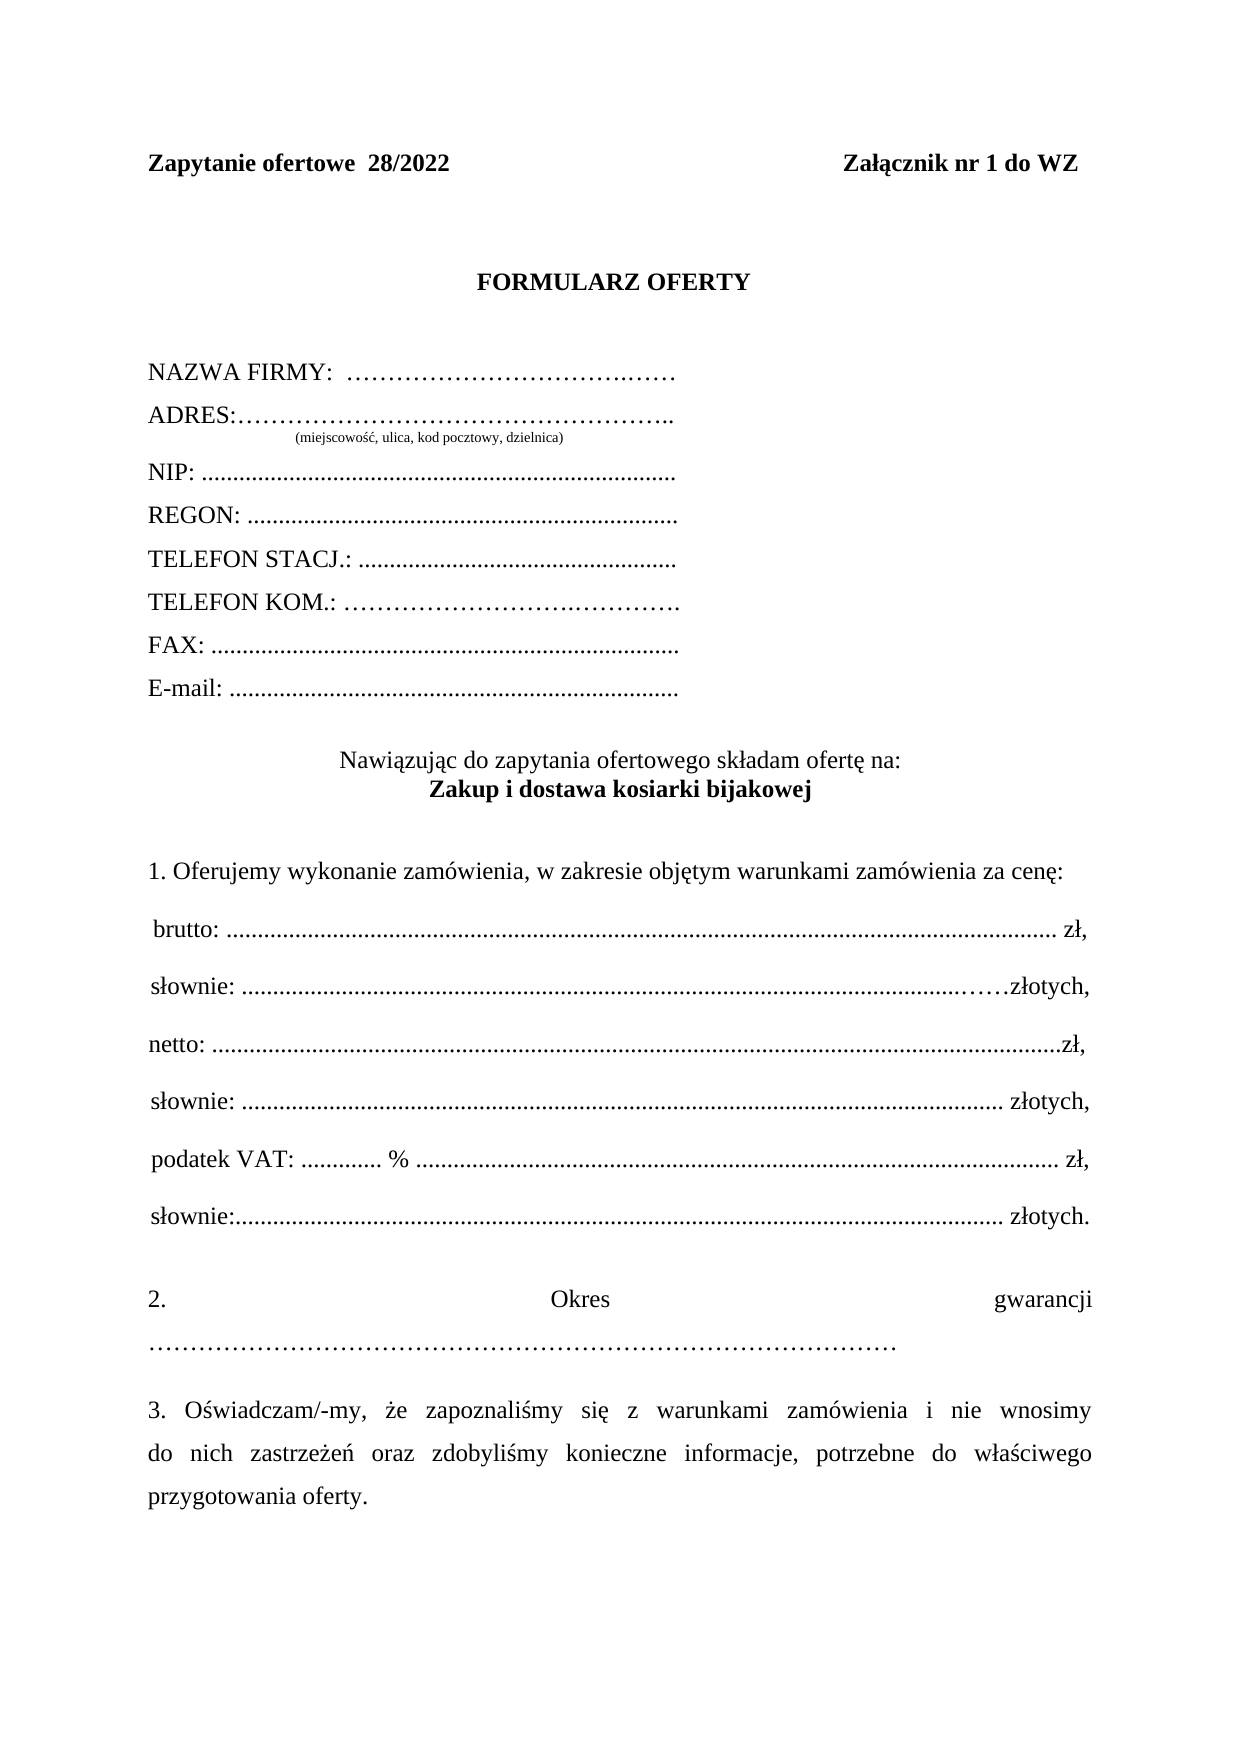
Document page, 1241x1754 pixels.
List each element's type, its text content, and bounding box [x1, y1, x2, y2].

text słownie: ...................................................................................................................……złotych, netto: ........................................................................................................................................zł, słownie: .......................................................................................................................... złotych, podatek VAT: ............. % ....................................................................................................... zł, słownie:........................................................................................................................... złotych. [148, 971, 1093, 1230]
text (miejscowość, ulica, kod pocztowy, dzielnica) [221, 429, 1093, 457]
text brutto: ..................................................................................................................................... zł, [148, 914, 1093, 942]
text TELEFON STACJ.: ................................................... [148, 544, 1093, 572]
text FORMULARZ OFERTY [148, 267, 1080, 296]
text E-mail: ........................................................................ [148, 673, 1093, 702]
text Zakup i dostawa kosiarki bijakowej [148, 774, 1093, 802]
text TELEFON KOM.: ……………………….…………. [148, 587, 1093, 616]
text 1. Oferujemy wykonanie zamówienia, w zakresie objętym warunkami zamówienia za cenę: [148, 856, 1093, 885]
text NIP: ............................................................................ [148, 457, 1093, 486]
text ADRES:…………………………………………….. [148, 400, 1093, 429]
text NAZWA FIRMY: …………………………….…… [148, 357, 1093, 386]
text FAX: ........................................................................... [148, 630, 1093, 659]
text 3. Oświadczam/-my, że zapoznaliśmy się z warunkami zamówienia i nie wnosimy do nich zastrzeżeń oraz zdobyliśmy konieczne informacje, potrzebne do właściwego przygotowania oferty. [148, 1395, 1093, 1510]
text REGON: ..................................................................... [148, 501, 1093, 529]
text Zapytanie ofertowe 28/2022 Załącznik nr 1 do WZ [148, 148, 1080, 205]
text 2. Okres gwarancji ……………………………………………………………………………… [148, 1284, 1093, 1356]
text Nawiązując do zapytania ofertowego składam ofertę na: [148, 745, 1093, 774]
